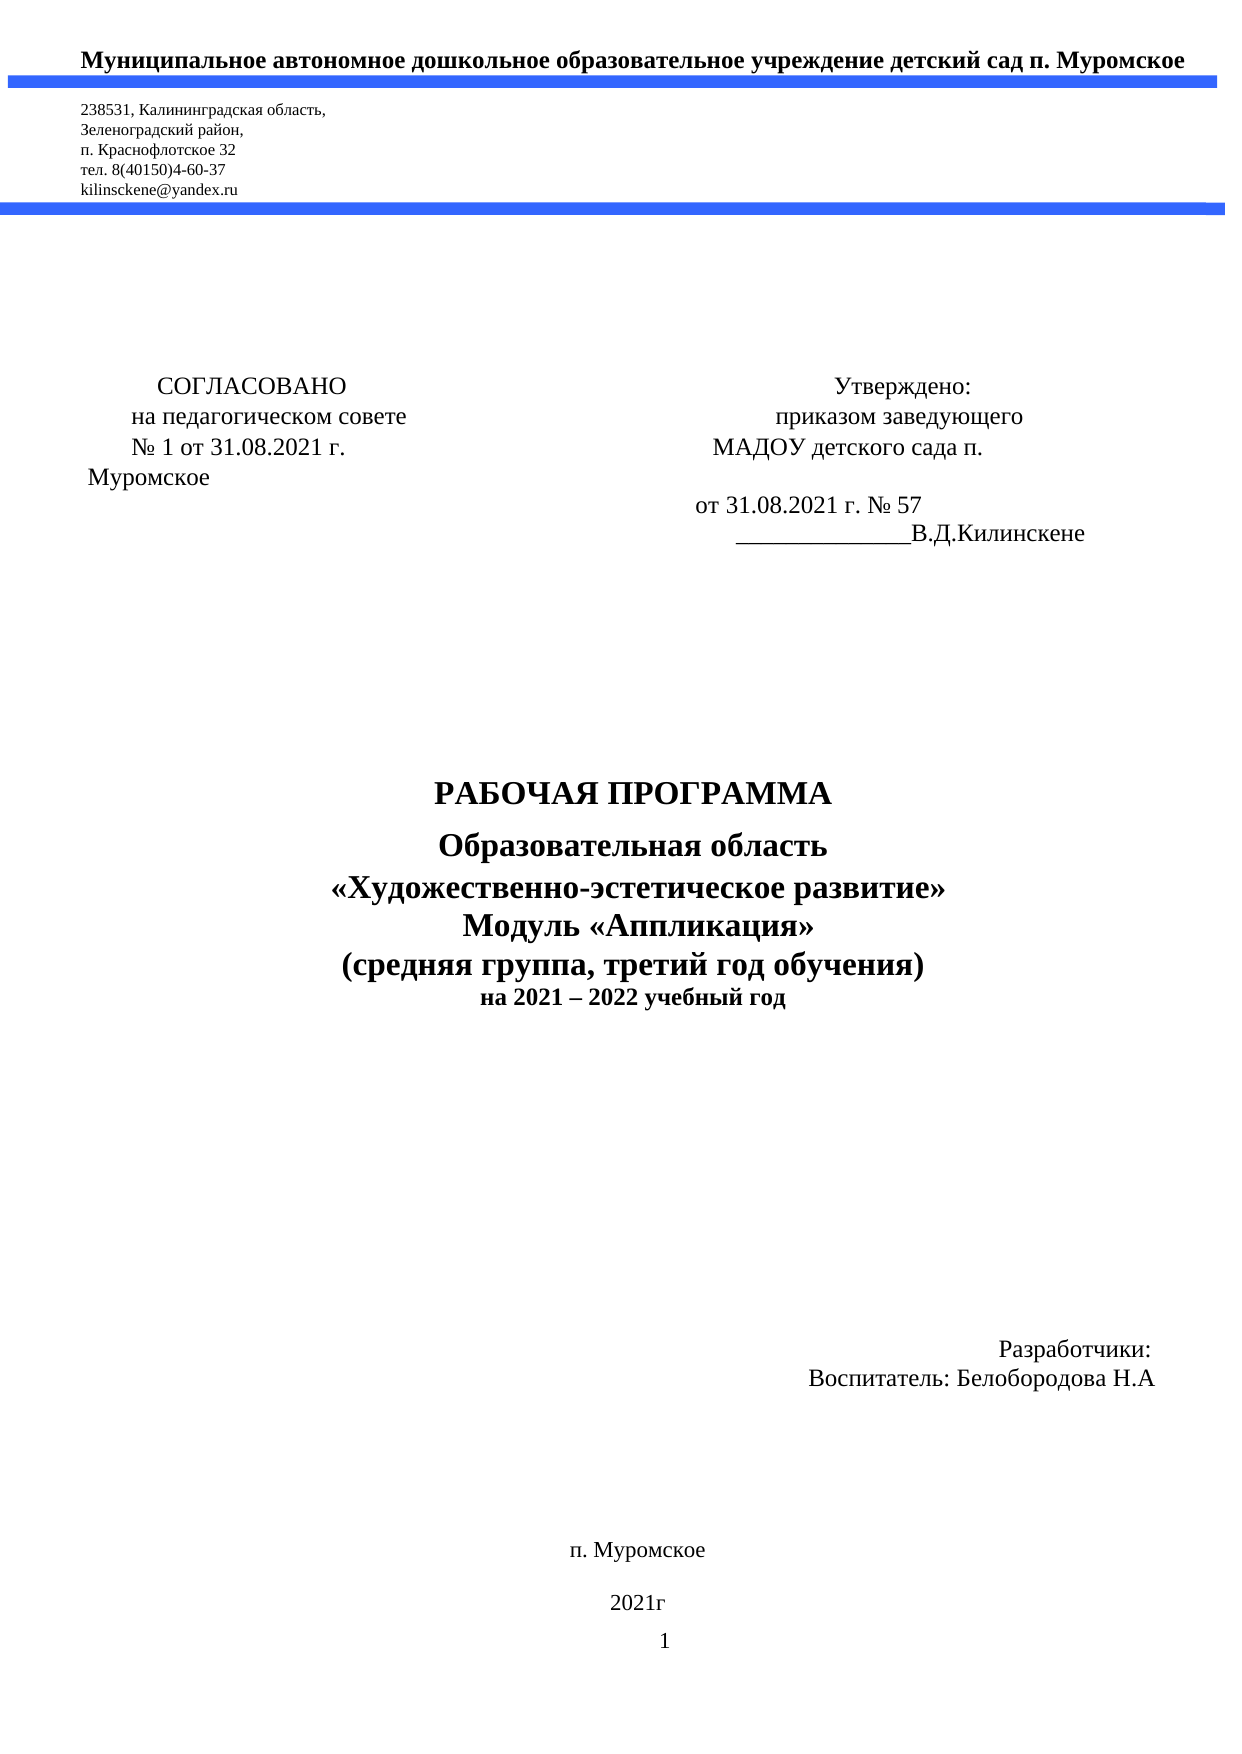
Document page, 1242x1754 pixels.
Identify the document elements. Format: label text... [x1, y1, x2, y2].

text на педагогическом совете приказом заведующего [87, 401, 1187, 430]
text Воспитатель: Белобородова Н.А [150, 1363, 1155, 1392]
text Образовательная область [148, 814, 1117, 867]
text СОГЛАСОВАНО Утверждено: [132, 371, 1187, 400]
subtitle «Художественно-эстетическое развитие» Модуль «Аппликация» [157, 867, 1119, 944]
text ______________В.Д.Килинскене [87, 518, 1187, 547]
text п. Муромское 2021г [87, 1536, 1187, 1615]
text № 1 от 31.08.2021 г. МАДОУ детского сада п. Муромское [87, 432, 1098, 491]
text от 31.08.2021 г. № 57 [200, 492, 1187, 518]
text Разработчики: [810, 1334, 1155, 1363]
subtitle РАБОЧАЯ ПРОГРАММА [149, 762, 1117, 814]
table_header Муниципальное автономное дошкольное образовательное учреждение детский сад п. Муромское 238531, Калининградская область, Зеленоградский район, п. Краснофлотское 32 тел. 8(40150)4-60-37 kilinsckene@yandex.ru [69, 45, 1206, 234]
text (средняя группа, третий год обучения) на 2021 – 2022 учебный год [148, 944, 1117, 1011]
